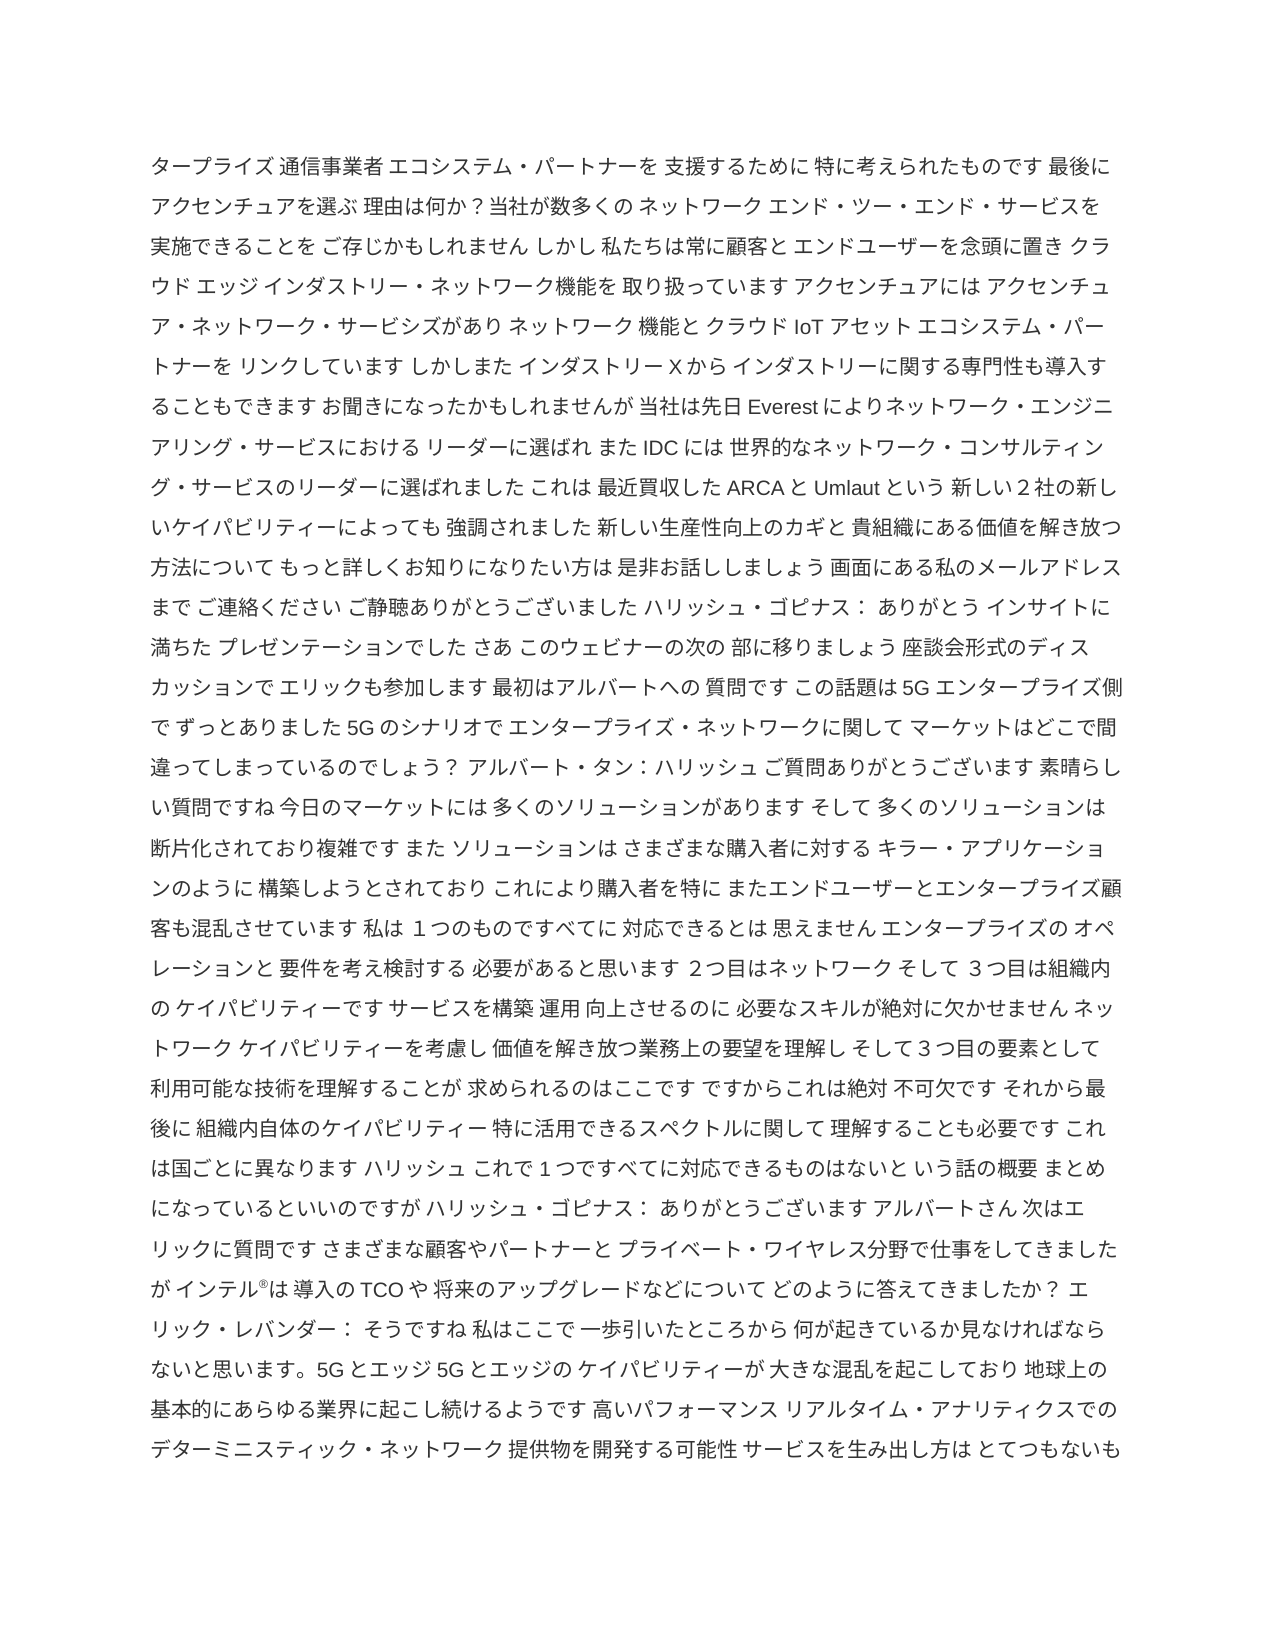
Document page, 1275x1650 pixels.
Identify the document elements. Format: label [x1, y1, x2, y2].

text [150, 150, 1125, 1463]
